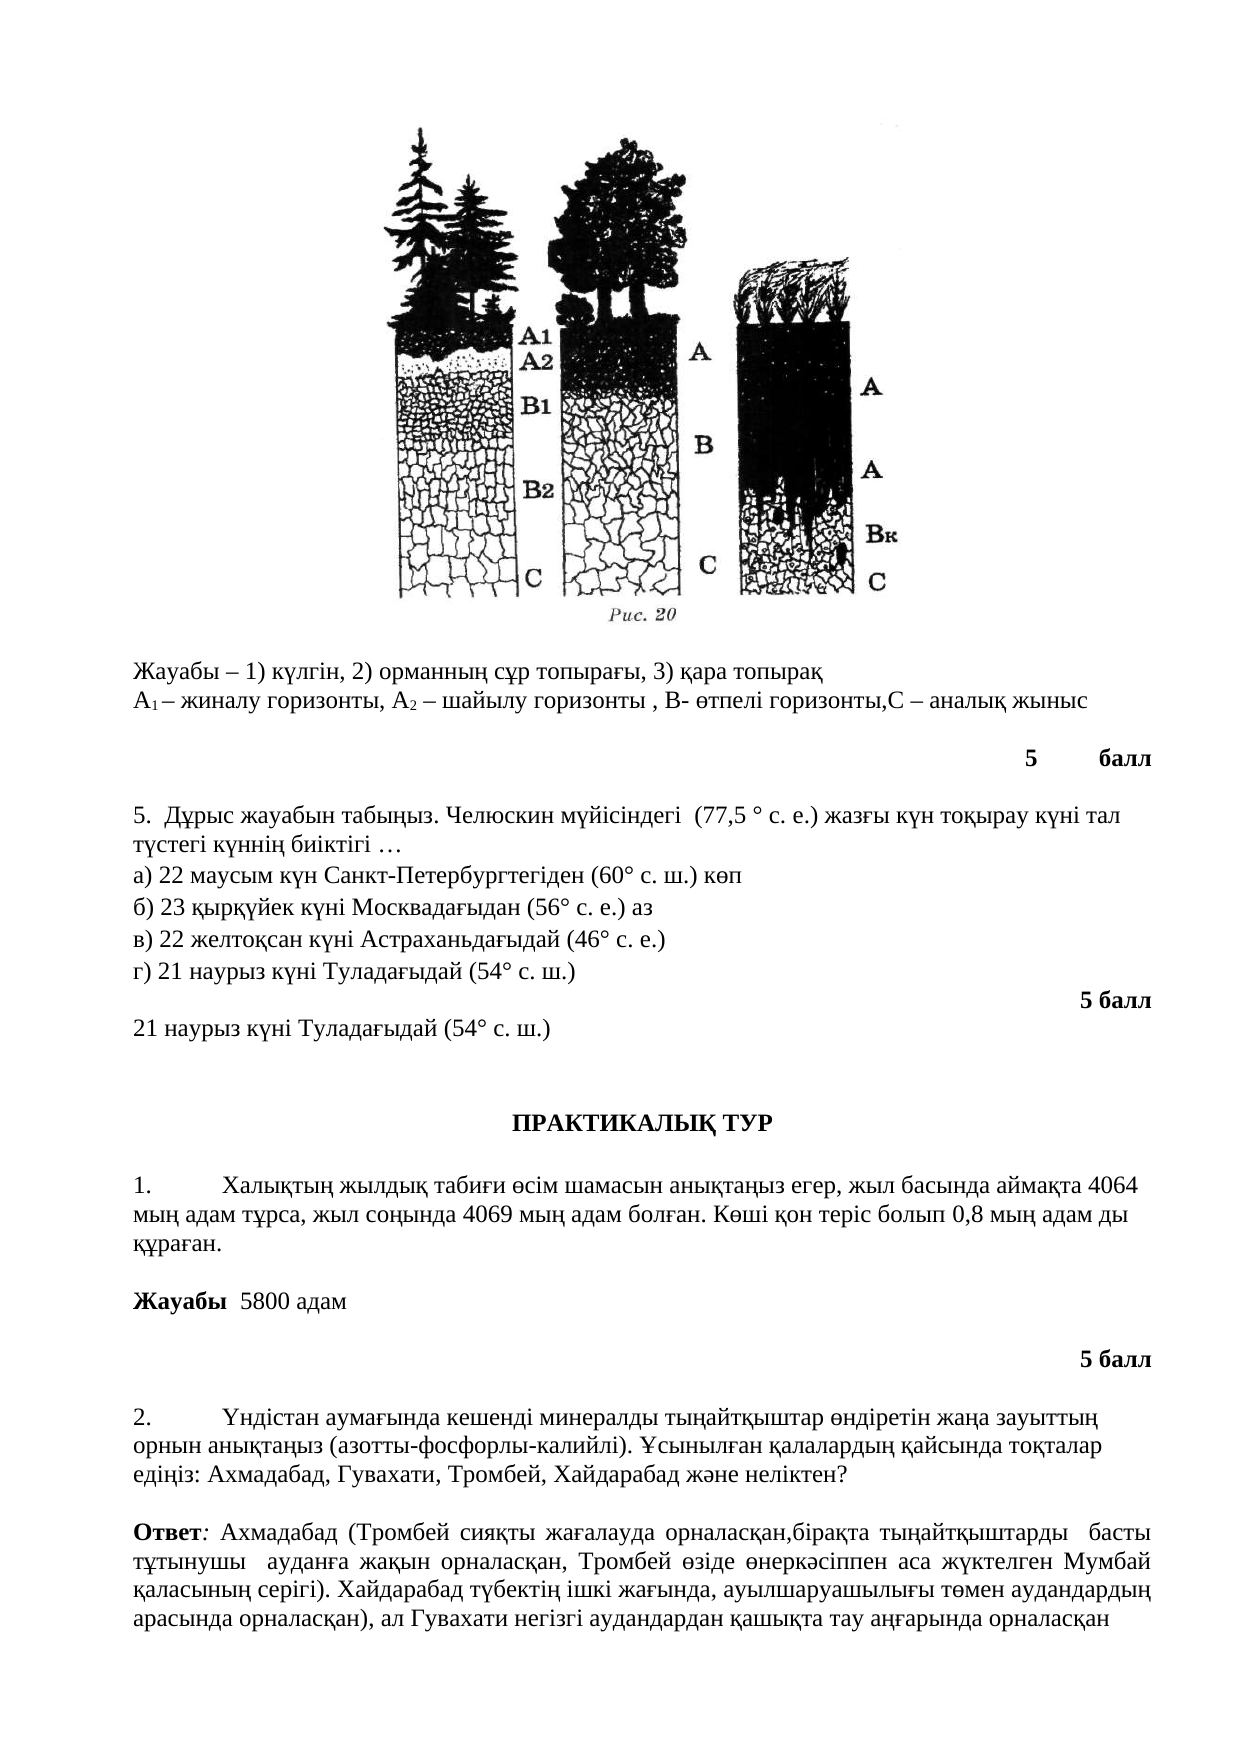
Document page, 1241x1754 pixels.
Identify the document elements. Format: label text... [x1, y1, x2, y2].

text 5 балл [133, 1344, 1152, 1372]
list балл [133, 743, 1152, 771]
text А1 – жиналу горизонты, А2 – шайылу горизонты , В- өтпелі горизонты,С – аналық жыныс [133, 685, 1152, 714]
text Ответ: Ахмадабад (Тромбей сияқты жағалауда орналасқан,бірақта тыңайтқыштарды басты тұтынушы ауданға жақын орналасқан, Тромбей өзіде өнеркәсіппен аса жүктелген Мумбай қаласының серігі). Хайдарабад түбектің ішкі жағында, ауылшаруашылығы төмен аудандардың арасында орналасқан), ал Гувахати негізгі аудандардан қашықта тау аңғарында орналасқан [133, 1517, 1152, 1632]
text Жауабы 5800 адам [133, 1286, 1152, 1314]
text 5 балл [133, 985, 1152, 1013]
text г) 21 наурыз күні Туладағыдай (54° с. ш.) [133, 953, 1152, 985]
picture [355, 118, 930, 628]
text 21 наурыз күні Туладағыдай (54° с. ш.) [133, 1013, 1152, 1042]
text б) 23 қырқүйек күні Москвадағыдан (56° с. е.) аз [133, 889, 1152, 921]
text в) 22 желтоқсан күні Астраханьдағыдай (46° с. е.) [133, 921, 1152, 953]
list Халықтың жылдық табиғи өсім шамасын анықтаңыз егер, жыл басында аймақта 4064 мың адам тұрса, жыл соңында 4069 мың адам болған. Көші қон теріс болып 0,8 мың адам ды құраған. [133, 1170, 1152, 1257]
list Үндістан аумағында кешенді минералды тыңайтқыштар өндіретін жаңа зауыттың орнын анықтаңыз (азотты-фосфорлы-калийлі). Ұсынылған қалалардың қайсында тоқталар едіңіз: Ахмадабад, Гувахати, Тромбей, Хайдарабад және неліктен? [133, 1402, 1152, 1488]
text 5. Дұрыс жауабын табыңыз. Челюскин мүйісіндегі (77,5 ° с. е.) жазғы күн тоқырау күні тал түстегі күннің биіктігі … [133, 800, 1152, 858]
text Жауабы – 1) күлгін, 2) орманның сұр топырағы, 3) қара топырақ [133, 656, 1152, 685]
text а) 22 маусым күн Санкт-Петербургтегіден (60° с. ш.) көп [133, 858, 1152, 889]
text ПРАКТИКАЛЫҚ ТУР [133, 1108, 1152, 1137]
